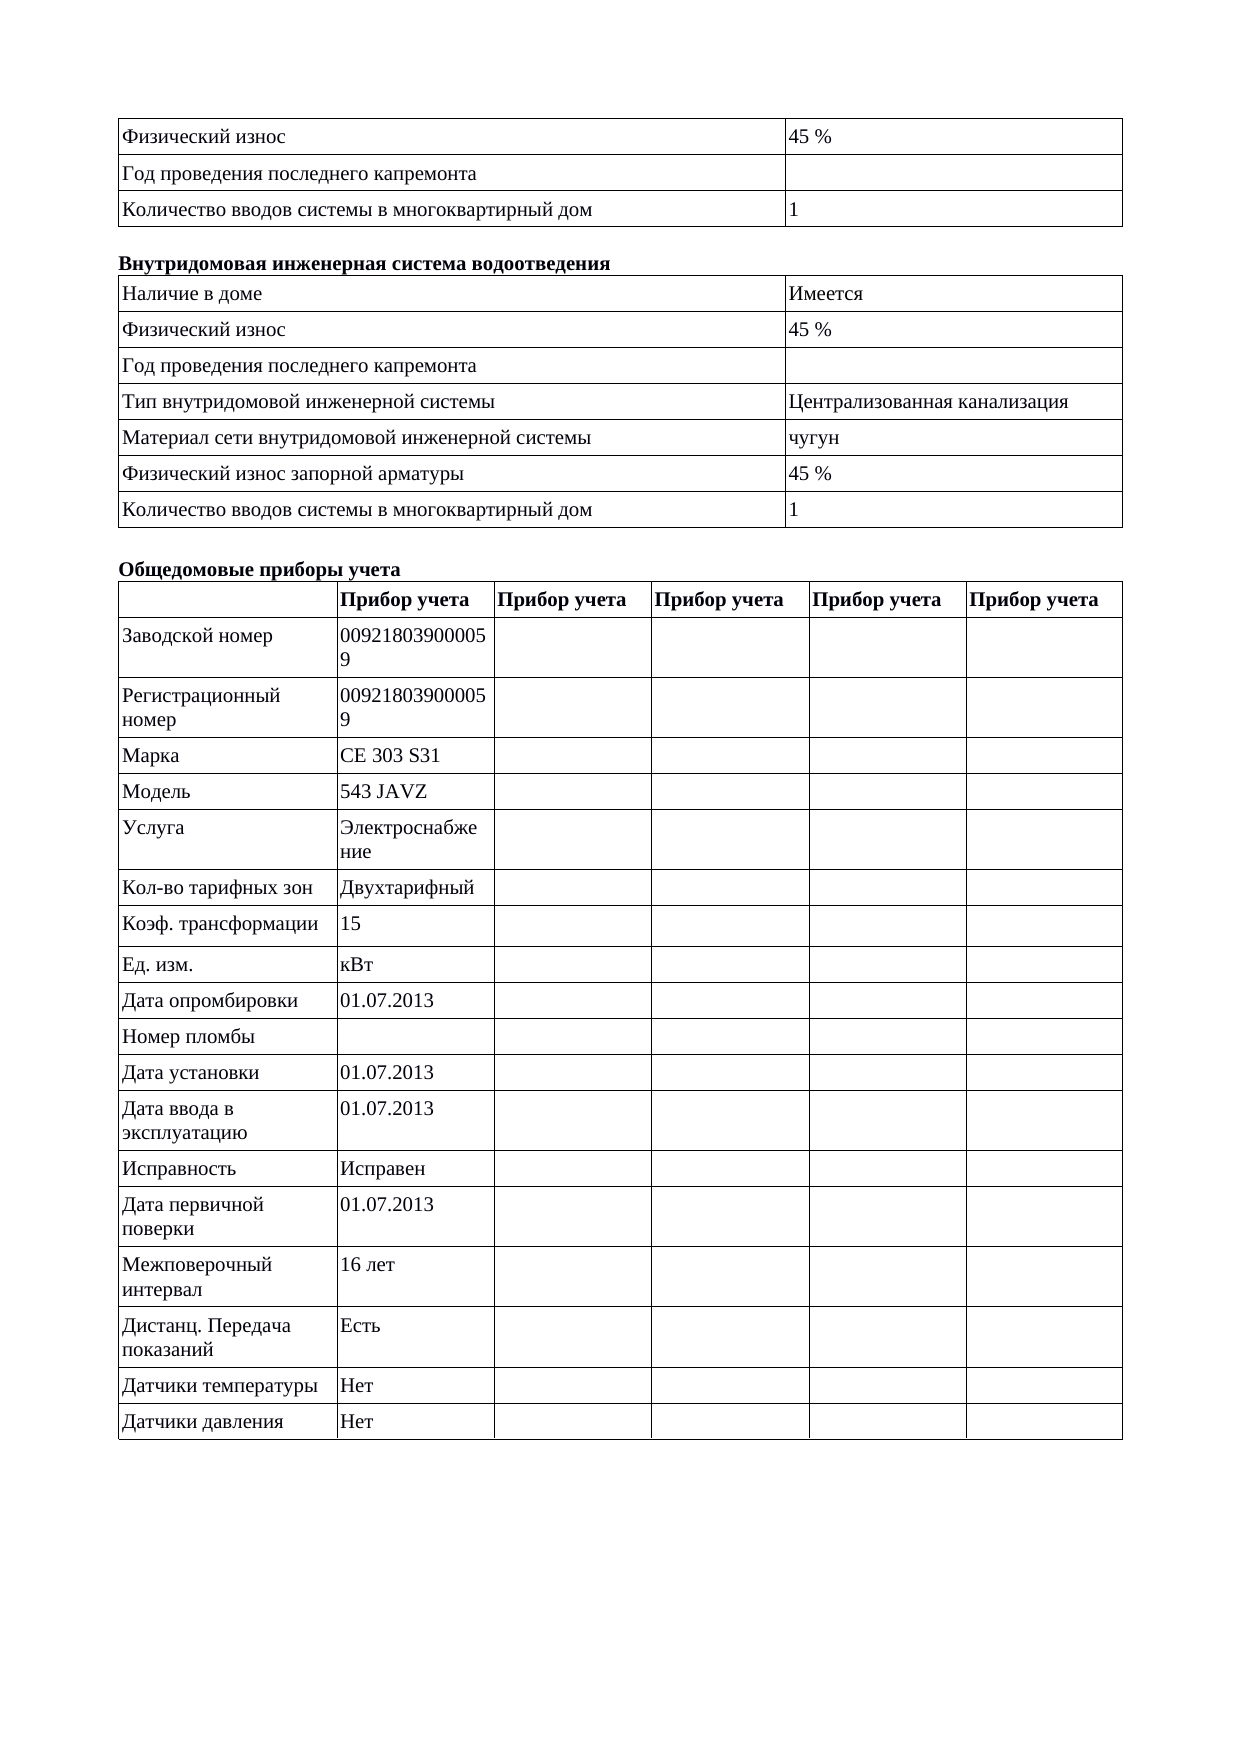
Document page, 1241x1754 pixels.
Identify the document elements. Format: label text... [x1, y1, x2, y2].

table_cell [652, 947, 809, 982]
table_cell [652, 618, 809, 677]
table_cell [967, 1187, 1122, 1246]
table_cell Есть [338, 1307, 494, 1366]
table_cell [786, 155, 1122, 190]
table_cell чугун [786, 420, 1122, 455]
table_cell [495, 870, 651, 905]
table_cell Коэф. трансформации [119, 906, 337, 946]
table_header Имеется [786, 276, 1122, 311]
table_cell Нет [338, 1404, 494, 1438]
table_cell Дата установки [119, 1055, 337, 1090]
table_cell Услуга [119, 810, 337, 869]
table_cell [967, 678, 1122, 737]
table_cell [652, 906, 809, 946]
table_cell Регистрационный номер [119, 678, 337, 737]
table_cell [810, 618, 966, 677]
table_cell [967, 810, 1122, 869]
table_cell [967, 1404, 1122, 1438]
table_cell [967, 1368, 1122, 1402]
table_cell Исправен [338, 1151, 494, 1186]
table_cell [810, 1307, 966, 1366]
table_cell [495, 1187, 651, 1246]
table_cell [495, 774, 651, 809]
table_cell [967, 1091, 1122, 1150]
table_cell 01.07.2013 [338, 1091, 494, 1150]
table_cell [495, 1404, 651, 1438]
table_header Прибор учета [810, 582, 966, 617]
table_header [119, 582, 337, 617]
table_cell Год проведения последнего капремонта [119, 155, 785, 190]
table_cell [967, 983, 1122, 1018]
table_cell Кол-во тарифных зон [119, 870, 337, 905]
table_cell [495, 1019, 651, 1054]
table_cell [652, 810, 809, 869]
table_cell [652, 1247, 809, 1306]
table_cell [967, 738, 1122, 773]
table_cell Исправность [119, 1151, 337, 1186]
table_cell 01.07.2013 [338, 1187, 494, 1246]
table_cell СЕ 303 S31 [338, 738, 494, 773]
table_cell [810, 1151, 966, 1186]
table_cell Физический износ [119, 312, 785, 347]
table_cell [495, 1151, 651, 1186]
table_cell [967, 1019, 1122, 1054]
table_cell Физический износ [119, 119, 785, 154]
table_cell [495, 1091, 651, 1150]
table_cell [652, 1055, 809, 1090]
table_cell [810, 983, 966, 1018]
table_cell [652, 774, 809, 809]
table_cell [652, 870, 809, 905]
table_cell [810, 1055, 966, 1090]
table_cell [810, 1091, 966, 1150]
table_cell Межповерочный интервал [119, 1247, 337, 1306]
table_cell 1 [786, 191, 1122, 226]
table_header Прибор учета [652, 582, 809, 617]
table_cell Модель [119, 774, 337, 809]
table_cell Дистанц. Передача показаний [119, 1307, 337, 1366]
table_cell [495, 1368, 651, 1402]
table_cell Тип внутридомовой инженерной системы [119, 384, 785, 419]
table_cell [652, 738, 809, 773]
table_cell [967, 618, 1122, 677]
table_cell 009218039000059 [338, 678, 494, 737]
table_cell Заводской номер [119, 618, 337, 677]
text Внутридомовая инженерная система водоотведения [118, 251, 1122, 275]
table_cell [338, 1019, 494, 1054]
table_cell [652, 1019, 809, 1054]
table_cell 45 % [786, 119, 1122, 154]
table_cell кВт [338, 947, 494, 982]
table_cell [810, 678, 966, 737]
table_cell [810, 810, 966, 869]
table_cell Ед. изм. [119, 947, 337, 982]
table_cell 15 [338, 906, 494, 946]
table_header Наличие в доме [119, 276, 785, 311]
table_cell 009218039000059 [338, 618, 494, 677]
table_cell Физический износ запорной арматуры [119, 456, 785, 491]
table_cell 1 [786, 492, 1122, 527]
table_cell Двухтарифный [338, 870, 494, 905]
table_cell [967, 1247, 1122, 1306]
table_cell [495, 1307, 651, 1366]
table_cell [495, 678, 651, 737]
table_cell [810, 1368, 966, 1402]
table_cell [810, 738, 966, 773]
table_cell Год проведения последнего капремонта [119, 348, 785, 383]
table_header Прибор учета [338, 582, 494, 617]
table_cell 543 JAVZ [338, 774, 494, 809]
table_cell Электроснабжение [338, 810, 494, 869]
table_cell [652, 1307, 809, 1366]
table_cell [810, 1404, 966, 1438]
table_cell [652, 1404, 809, 1438]
table_cell [810, 1019, 966, 1054]
table_cell Нет [338, 1368, 494, 1402]
table_cell [495, 1055, 651, 1090]
table_cell Количество вводов системы в многоквартирный дом [119, 492, 785, 527]
table_cell Номер пломбы [119, 1019, 337, 1054]
table_cell Централизованная канализация [786, 384, 1122, 419]
table_header Прибор учета [967, 582, 1122, 617]
table_cell 01.07.2013 [338, 983, 494, 1018]
table_cell Датчики давления [119, 1404, 337, 1438]
table_cell Дата первичной поверки [119, 1187, 337, 1246]
table_cell [967, 947, 1122, 982]
table_cell [810, 1187, 966, 1246]
table_cell [652, 1187, 809, 1246]
table_cell [967, 906, 1122, 946]
table_cell [810, 1247, 966, 1306]
table_cell [495, 738, 651, 773]
table_header Прибор учета [495, 582, 651, 617]
table_cell [967, 1151, 1122, 1186]
table_cell 45 % [786, 312, 1122, 347]
table_cell [967, 1055, 1122, 1090]
table_cell Материал сети внутридомовой инженерной системы [119, 420, 785, 455]
table_cell [967, 870, 1122, 905]
table_cell 16 лет [338, 1247, 494, 1306]
table_cell 01.07.2013 [338, 1055, 494, 1090]
table_cell [967, 1307, 1122, 1366]
table_cell [652, 1151, 809, 1186]
table_cell Дата ввода в эксплуатацию [119, 1091, 337, 1150]
table_cell [652, 678, 809, 737]
table_cell [810, 906, 966, 946]
table_cell [495, 906, 651, 946]
table_cell [786, 348, 1122, 383]
table_cell [967, 774, 1122, 809]
table_cell [810, 870, 966, 905]
table_cell [495, 618, 651, 677]
table_cell [495, 947, 651, 982]
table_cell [119, 191, 785, 226]
table_cell [495, 983, 651, 1018]
table_cell Датчики температуры [119, 1368, 337, 1402]
table_cell [495, 810, 651, 869]
table_cell [652, 983, 809, 1018]
table_cell [810, 774, 966, 809]
table_cell 45 % [786, 456, 1122, 491]
table_cell Дата опромбировки [119, 983, 337, 1018]
table_cell [495, 1247, 651, 1306]
table_cell [652, 1368, 809, 1402]
table_cell [810, 947, 966, 982]
text Общедомовые приборы учета [118, 556, 1122, 581]
table_cell Марка [119, 738, 337, 773]
table_cell [652, 1091, 809, 1150]
